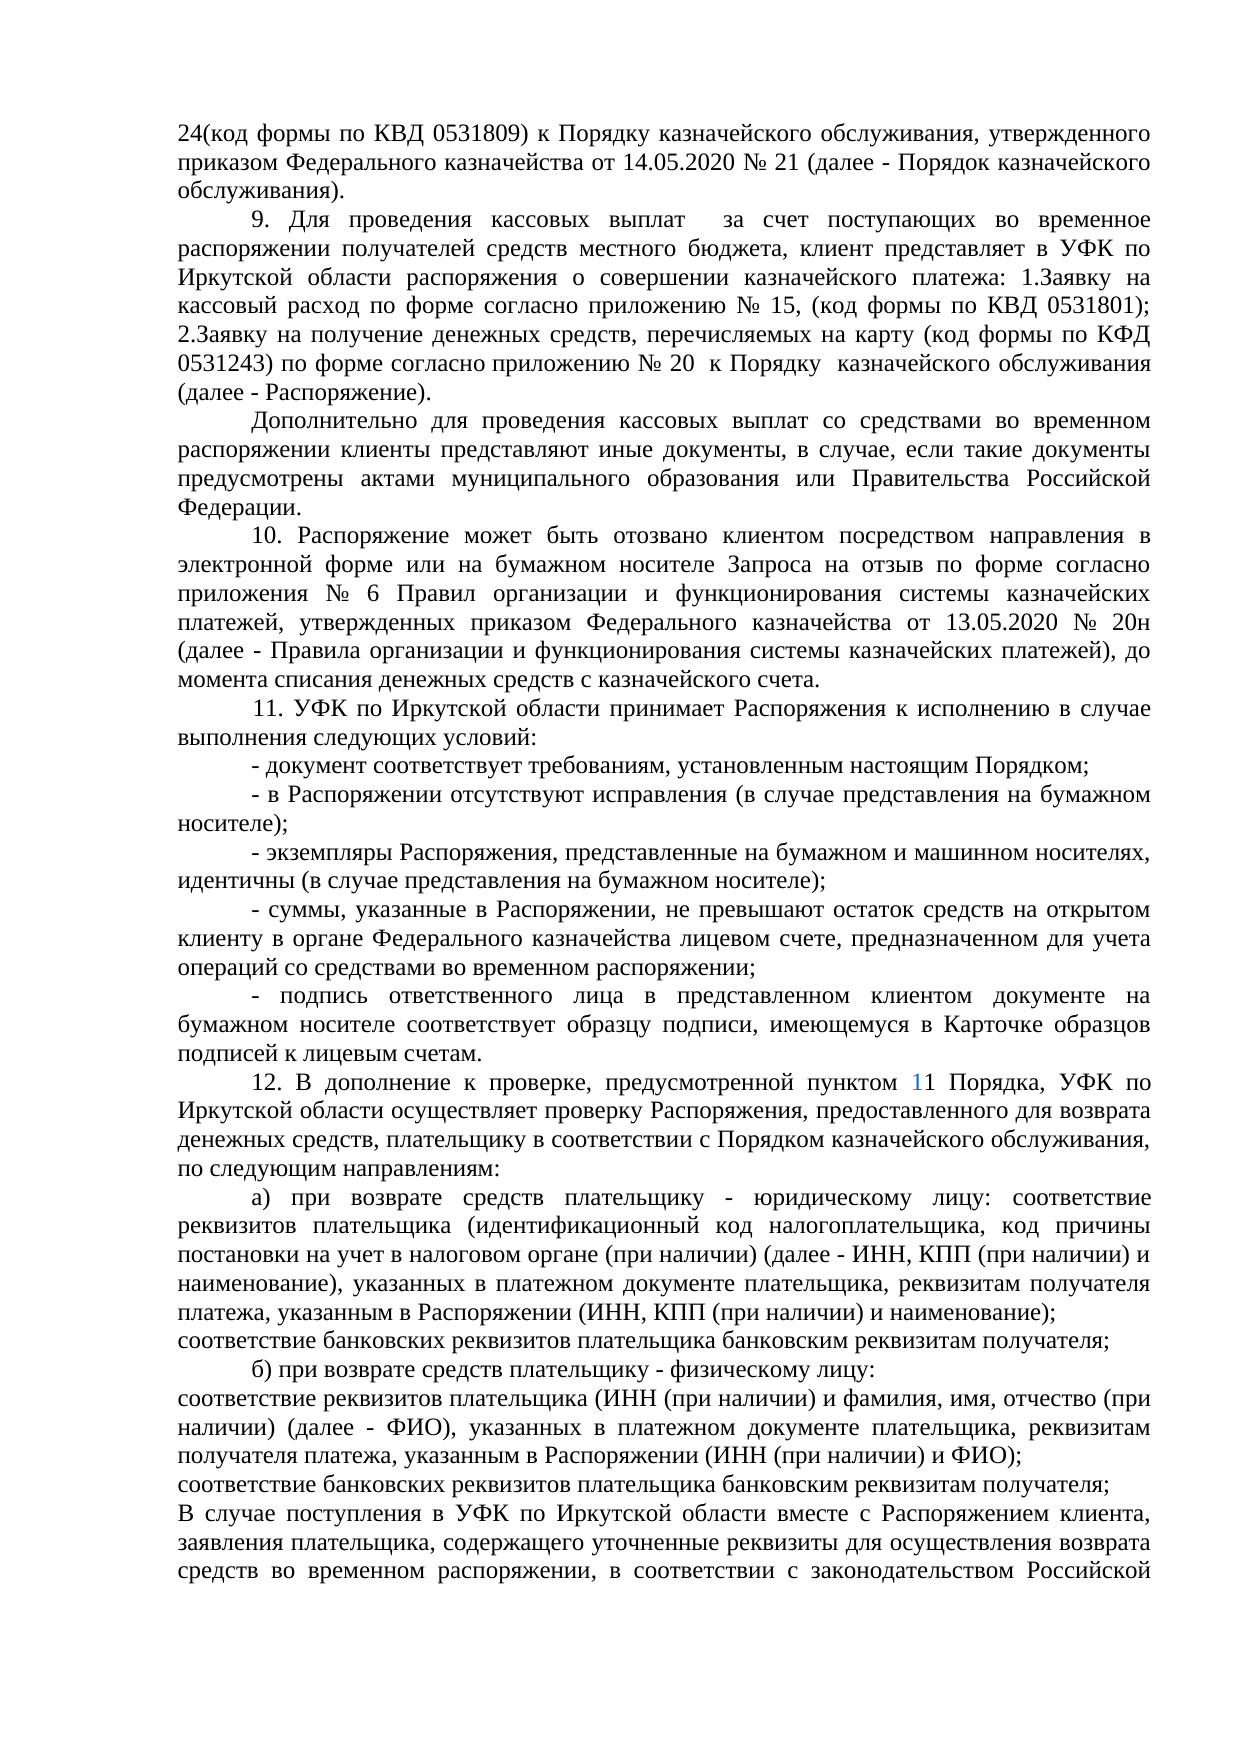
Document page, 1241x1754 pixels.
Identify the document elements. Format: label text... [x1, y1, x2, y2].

text - суммы, указанные в Распоряжении, не превышают остаток средств на открытом клиенту в органе Федерального казначейства лицевом счете, предназначенном для учета операций со средствами во временном распоряжении; [177, 894, 1152, 981]
text соответствие банковских реквизитов плательщика банковским реквизитам получателя; [177, 1326, 1152, 1354]
text соответствие банковских реквизитов плательщика банковским реквизитам получателя; [177, 1469, 1152, 1498]
text б) при возврате средств плательщику - физическому лицу: [177, 1354, 1152, 1383]
text 10. Распоряжение может быть отозвано клиентом посредством направления в электронной форме или на бумажном носителе Запроса на отзыв по форме согласно приложения № 6 Правил организации и функционирования системы казначейских платежей, утвержденных приказом Федерального казначейства от 13.05.2020 № 20н (далее - Правила организации и функционирования системы казначейских платежей), до момента списания денежных средств с казначейского счета. [177, 521, 1152, 693]
text - в Распоряжении отсутствуют исправления (в случае представления на бумажном носителе); [177, 779, 1152, 837]
text - документ соответствует требованиям, установленным настоящим Порядком; [177, 751, 1152, 779]
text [177, 1498, 1152, 1584]
text - экземпляры Распоряжения, представленные на бумажном и машинном носителях, идентичны (в случае представления на бумажном носителе); [177, 837, 1152, 894]
text 11. УФК по Иркутской области принимает Распоряжения к исполнению в случае выполнения следующих условий: [177, 693, 1152, 751]
text Дополнительно для проведения кассовых выплат со средствами во временном распоряжении клиенты представляют иные документы, в случае, если такие документы предусмотрены актами муниципального образования или Правительства Российской Федерации. [177, 406, 1152, 521]
text 12. В дополнение к проверке, предусмотренной пунктом 11 Порядка, УФК по Иркутской области осуществляет проверку Распоряжения, предоставленного для возврата денежных средств, плательщику в соответствии с Порядком казначейского обслуживания, по следующим направлениям: [177, 1067, 1152, 1182]
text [177, 118, 1152, 204]
text 9. Для проведения кассовых выплат за счет поступающих во временное распоряжении получателей средств местного бюджета, клиент представляет в УФК по Иркутской области распоряжения о совершении казначейского платежа: 1.Заявку на кассовый расход по форме согласно приложению № 15, (код формы по КВД 0531801); 2.Заявку на получение денежных средств, перечисляемых на карту (код формы по КФД 0531243) по форме согласно приложению № 20 к Порядку казначейского обслуживания (далее - Распоряжение). [177, 204, 1152, 406]
text - подпись ответственного лица в представленном клиентом документе на бумажном носителе соответствует образцу подписи, имеющемуся в Карточке образцов подписей к лицевым счетам. [177, 981, 1152, 1067]
text а) при возврате средств плательщику - юридическому лицу: соответствие реквизитов плательщика (идентификационный код налогоплательщика, код причины постановки на учет в налоговом органе (при наличии) (далее - ИНН, КПП (при наличии) и наименование), указанных в платежном документе плательщика, реквизитам получателя платежа, указанным в Распоряжении (ИНН, КПП (при наличии) и наименование); [177, 1182, 1152, 1326]
text соответствие реквизитов плательщика (ИНН (при наличии) и фамилия, имя, отчество (при наличии) (далее - ФИО), указанных в платежном документе плательщика, реквизитам получателя платежа, указанным в Распоряжении (ИНН (при наличии) и ФИО); [177, 1383, 1152, 1469]
